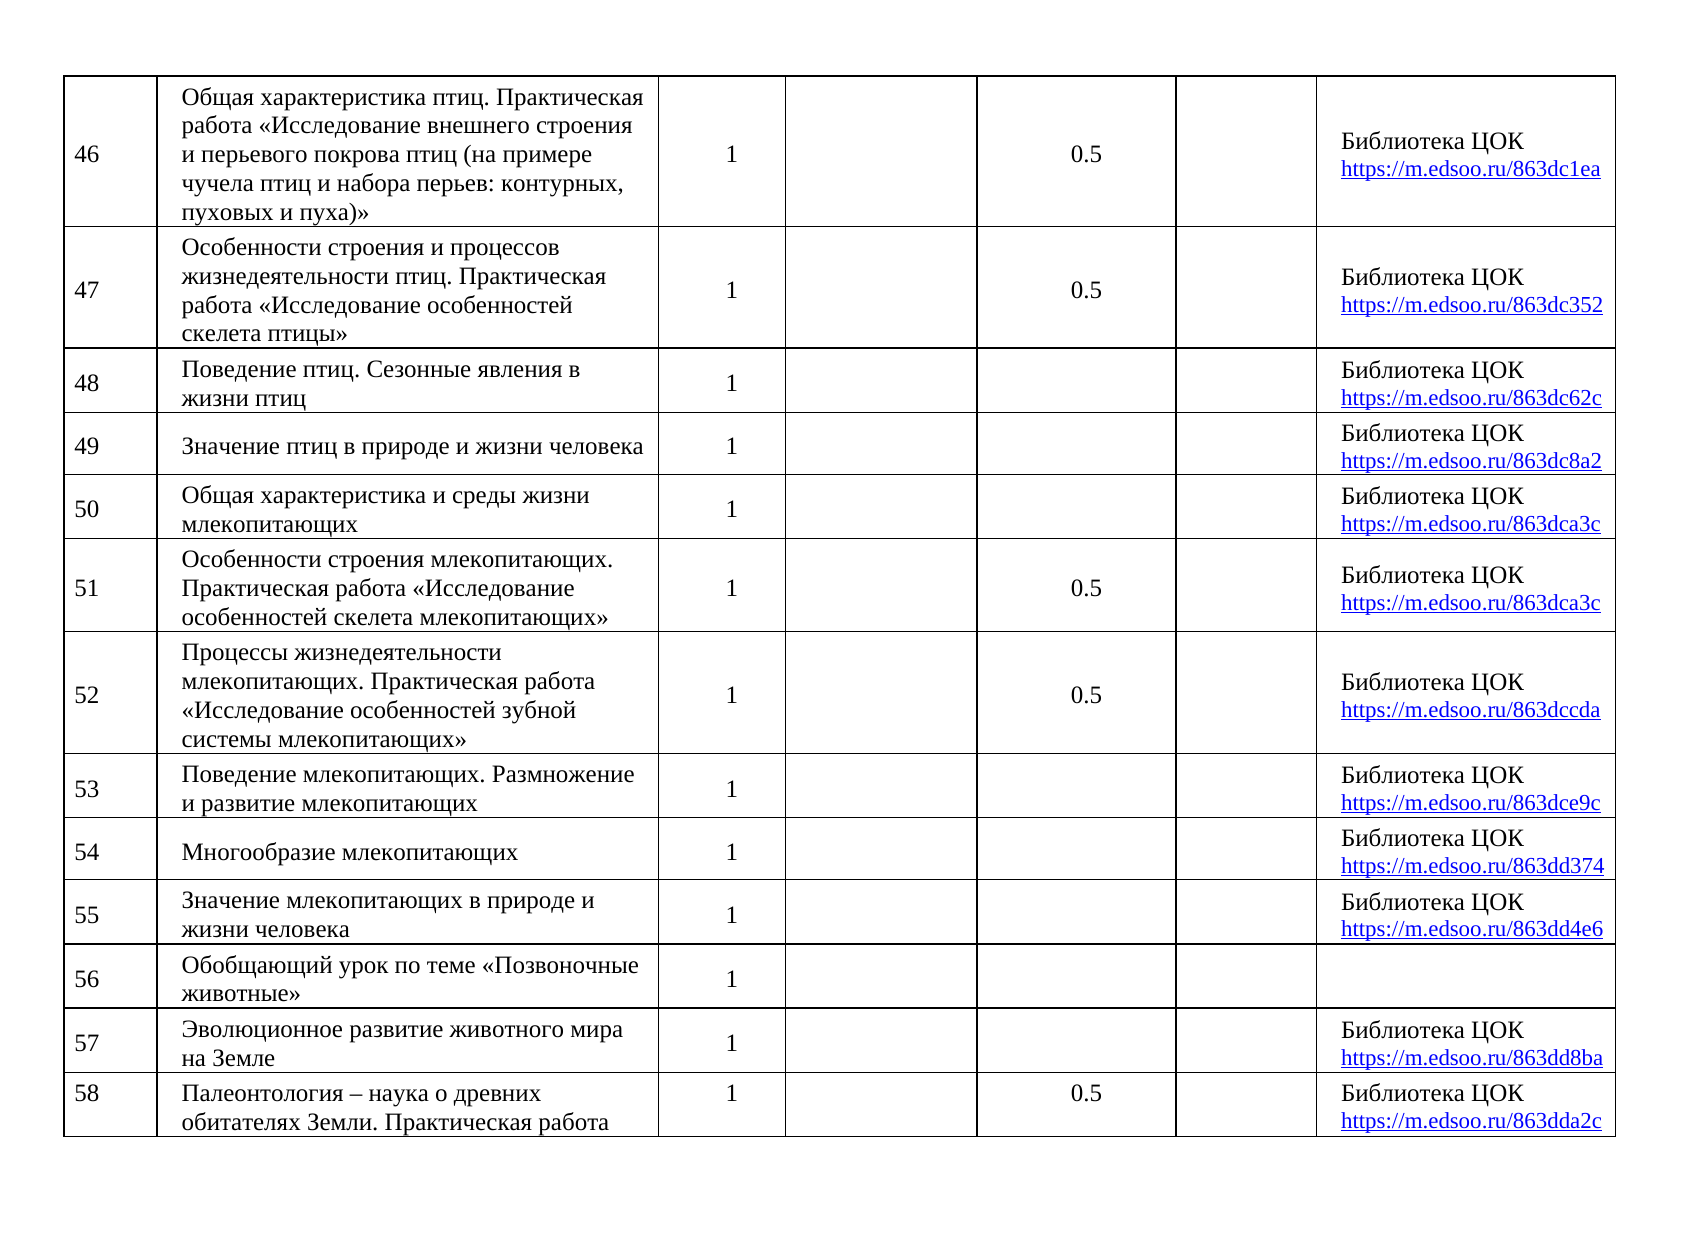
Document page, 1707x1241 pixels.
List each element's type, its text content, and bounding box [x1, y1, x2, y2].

table_cell 1 [659, 818, 785, 879]
table_cell [1177, 77, 1316, 226]
table_cell 1 [659, 227, 785, 347]
table_cell [1177, 413, 1316, 473]
table_cell 55 [65, 880, 156, 943]
table_cell [786, 77, 976, 226]
table_cell Библиотека ЦОК https://m.edsoo.ru/863dc8a2 [1317, 413, 1615, 473]
table_cell Библиотека ЦОК https://m.edsoo.ru/863dc1ea [1317, 77, 1615, 226]
table_cell Библиотека ЦОК https://m.edsoo.ru/863dca3c [1317, 539, 1615, 631]
table_cell 0.5 [978, 539, 1175, 631]
table_cell [786, 539, 976, 631]
table_cell 58 [65, 1073, 156, 1136]
table_cell [786, 818, 976, 879]
table_cell Библиотека ЦОК https://m.edsoo.ru/863dd4e6 [1317, 880, 1615, 943]
table_cell [1177, 1073, 1316, 1136]
table_cell Библиотека ЦОК https://m.edsoo.ru/863dc352 [1317, 227, 1615, 347]
table_cell Библиотека ЦОК https://m.edsoo.ru/863dc62c [1317, 349, 1615, 412]
table_cell [786, 1009, 976, 1071]
table_cell [786, 754, 976, 817]
table_cell 1 [659, 539, 785, 631]
table_cell 56 [65, 945, 156, 1007]
table_cell 1 [659, 754, 785, 817]
table_cell Библиотека ЦОК https://m.edsoo.ru/863dca3c [1317, 475, 1615, 538]
table_cell [786, 1073, 976, 1136]
table_cell 57 [65, 1009, 156, 1071]
table_cell Многообразие млекопитающих [158, 818, 658, 879]
table_cell [1177, 754, 1316, 817]
table_cell [786, 349, 976, 412]
table_cell 48 [65, 349, 156, 412]
table_cell 54 [65, 818, 156, 879]
table_cell [786, 945, 976, 1007]
table_cell 46 [65, 77, 156, 226]
table_cell 1 [659, 632, 785, 752]
table_cell 1 [659, 945, 785, 1007]
table_cell 1 [659, 413, 785, 473]
table_cell [978, 818, 1175, 879]
table_cell Общая характеристика и среды жизни млекопитающих [158, 475, 658, 538]
table_cell Процессы жизнедеятельности млекопитающих. Практическая работа «Исследование особенностей зубной системы млекопитающих» [158, 632, 658, 752]
table_cell [786, 632, 976, 752]
table_cell Обобщающий урок по теме «Позвоночные животные» [158, 945, 658, 1007]
table_cell 0.5 [978, 1073, 1175, 1136]
table_cell [978, 349, 1175, 412]
table_cell [1177, 475, 1316, 538]
table_cell [786, 413, 976, 473]
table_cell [1317, 1073, 1615, 1136]
table_cell 50 [65, 475, 156, 538]
table_cell Поведение птиц. Сезонные явления в жизни птиц [158, 349, 658, 412]
table_cell [1317, 945, 1615, 1007]
table_cell 1 [659, 1073, 785, 1136]
table_cell 0.5 [978, 77, 1175, 226]
table_cell [978, 945, 1175, 1007]
table_cell Эволюционное развитие животного мира на Земле [158, 1009, 658, 1071]
table_cell [1177, 880, 1316, 943]
table_cell 1 [659, 77, 785, 226]
table_cell [978, 475, 1175, 538]
table_cell [786, 227, 976, 347]
table_cell 1 [659, 880, 785, 943]
table_cell 1 [659, 475, 785, 538]
table_cell 1 [659, 1009, 785, 1071]
table_cell 51 [65, 539, 156, 631]
table_cell 0.5 [978, 227, 1175, 347]
table_cell [1177, 945, 1316, 1007]
table_cell 1 [659, 349, 785, 412]
table_cell [978, 880, 1175, 943]
table_cell Библиотека ЦОК https://m.edsoo.ru/863dd374 [1317, 818, 1615, 879]
table_cell [1177, 632, 1316, 752]
table_cell Общая характеристика птиц. Практическая работа «Исследование внешнего строения и перьевого покрова птиц (на примере чучела птиц и набора перьев: контурных, пуховых и пуха)» [158, 77, 658, 226]
table_cell Поведение млекопитающих. Размножение и развитие млекопитающих [158, 754, 658, 817]
table_cell 47 [65, 227, 156, 347]
table_cell 49 [65, 413, 156, 473]
table_cell [786, 475, 976, 538]
table_cell 0.5 [978, 632, 1175, 752]
table_cell Особенности строения и процессов жизнедеятельности птиц. Практическая работа «Исследование особенностей скелета птицы» [158, 227, 658, 347]
table_cell [1177, 227, 1316, 347]
table_cell 53 [65, 754, 156, 817]
table_cell Значение птиц в природе и жизни человека [158, 413, 658, 473]
table_cell [978, 754, 1175, 817]
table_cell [158, 1073, 658, 1136]
table_cell Особенности строения млекопитающих. Практическая работа «Исследование особенностей скелета млекопитающих» [158, 539, 658, 631]
table_cell Значение млекопитающих в природе и жизни человека [158, 880, 658, 943]
table_cell 52 [65, 632, 156, 752]
table_cell [978, 413, 1175, 473]
table_cell Библиотека ЦОК https://m.edsoo.ru/863dce9c [1317, 754, 1615, 817]
table_cell [1177, 1009, 1316, 1071]
table_cell Библиотека ЦОК https://m.edsoo.ru/863dccda [1317, 632, 1615, 752]
table_cell [1177, 818, 1316, 879]
table_cell [1177, 349, 1316, 412]
table_cell [1177, 539, 1316, 631]
table_cell [978, 1009, 1175, 1071]
table_cell [786, 880, 976, 943]
table_cell Библиотека ЦОК https://m.edsoo.ru/863dd8ba [1317, 1009, 1615, 1071]
